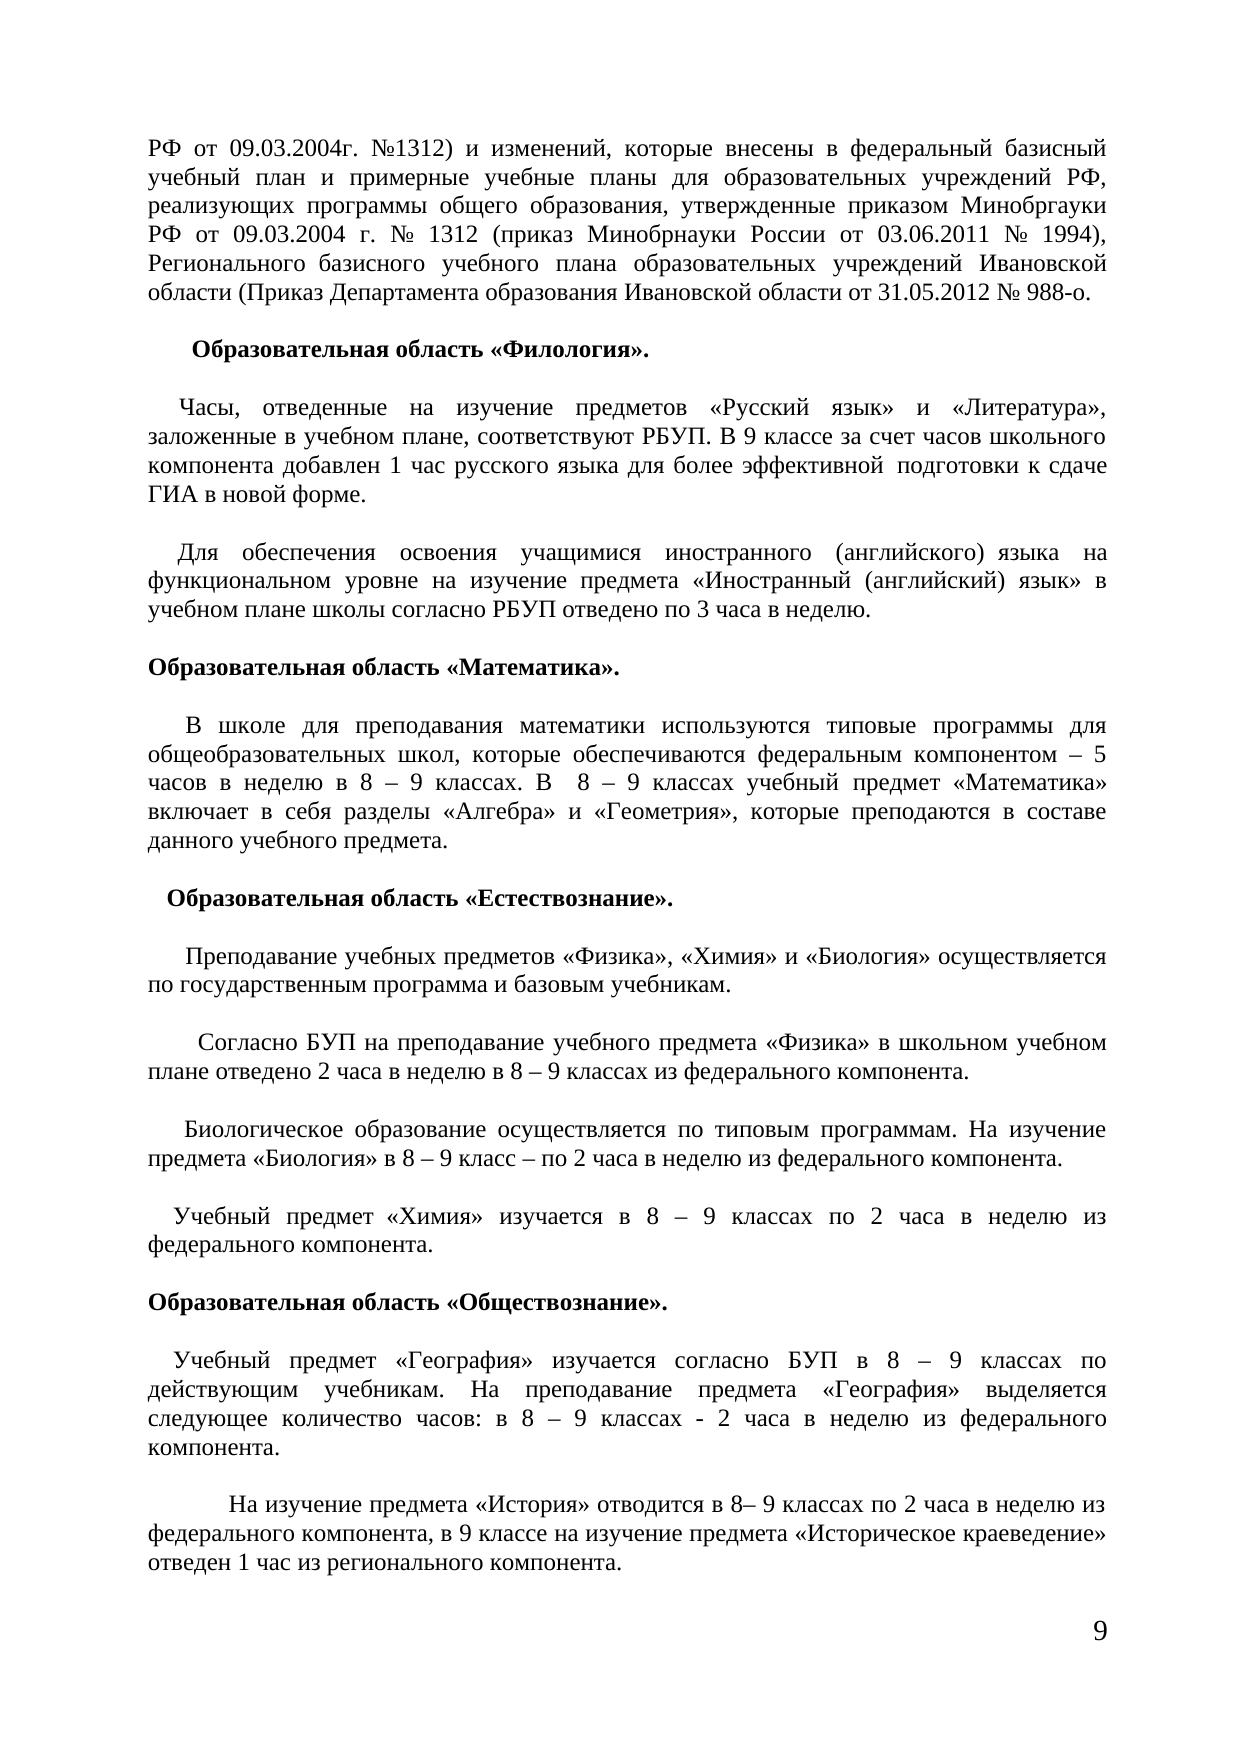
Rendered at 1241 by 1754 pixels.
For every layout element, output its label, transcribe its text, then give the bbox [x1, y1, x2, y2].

text Для обеспечения освоения учащимися иностранного (английского) языка на функциональном уровне на изучение предмета «Иностранный (английский) язык» в учебном плане школы согласно РБУП отведено по 3 часа в неделю. [148, 537, 1107, 623]
text Биологическое образование осуществляется по типовым программам. На изучение предмета «Биология» в 8 – 9 класс – по 2 часа в неделю из федерального компонента. [148, 1114, 1107, 1172]
text Образовательная область «Естествознание». [148, 883, 1107, 912]
text Образовательная область «Обществознание». [148, 1287, 1107, 1316]
text Образовательная область «Филология». [148, 334, 1107, 363]
text В школе для преподавания математики используются типовые программы для общеобразовательных школ, которые обеспечиваются федеральным компонентом – 5 часов в неделю в 8 – 9 классах. В 8 – 9 классах учебный предмет «Математика» включает в себя разделы «Алгебра» и «Геометрия», которые преподаются в составе данного учебного предмета. [148, 710, 1107, 854]
text Преподавание учебных предметов «Физика», «Химия» и «Биология» осуществляется по государственным программа и базовым учебникам. [148, 941, 1107, 998]
text На изучение предмета «История» отводится в 8– 9 классах по 2 часа в неделю из федерального компонента, в 9 классе на изучение предмета «Историческое краеведение» отведен 1 час из регионального компонента. [148, 1489, 1107, 1576]
text Согласно БУП на преподавание учебного предмета «Физика» в школьном учебном плане отведено 2 часа в неделю в 8 – 9 классах из федерального компонента. [148, 1027, 1107, 1085]
text Часы, отведенные на изучение предметов «Русский язык» и «Литература», заложенные в учебном плане, соответствуют РБУП. В 9 классе за счет часов школьного компонента добавлен 1 час русского языка для более эффективной подготовки к сдаче ГИА в новой форме. [148, 392, 1107, 507]
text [148, 133, 1107, 305]
text Учебный предмет «Химия» изучается в 8 – 9 классах по 2 часа в неделю из федерального компонента. [148, 1201, 1107, 1258]
text Образовательная область «Математика». [148, 652, 1107, 681]
text Учебный предмет «География» изучается согласно БУП в 8 – 9 классах по действующим учебникам. На преподавание предмета «География» выделяется следующее количество часов: в 8 – 9 классах - 2 часа в неделю из федерального компонента. [148, 1345, 1107, 1460]
